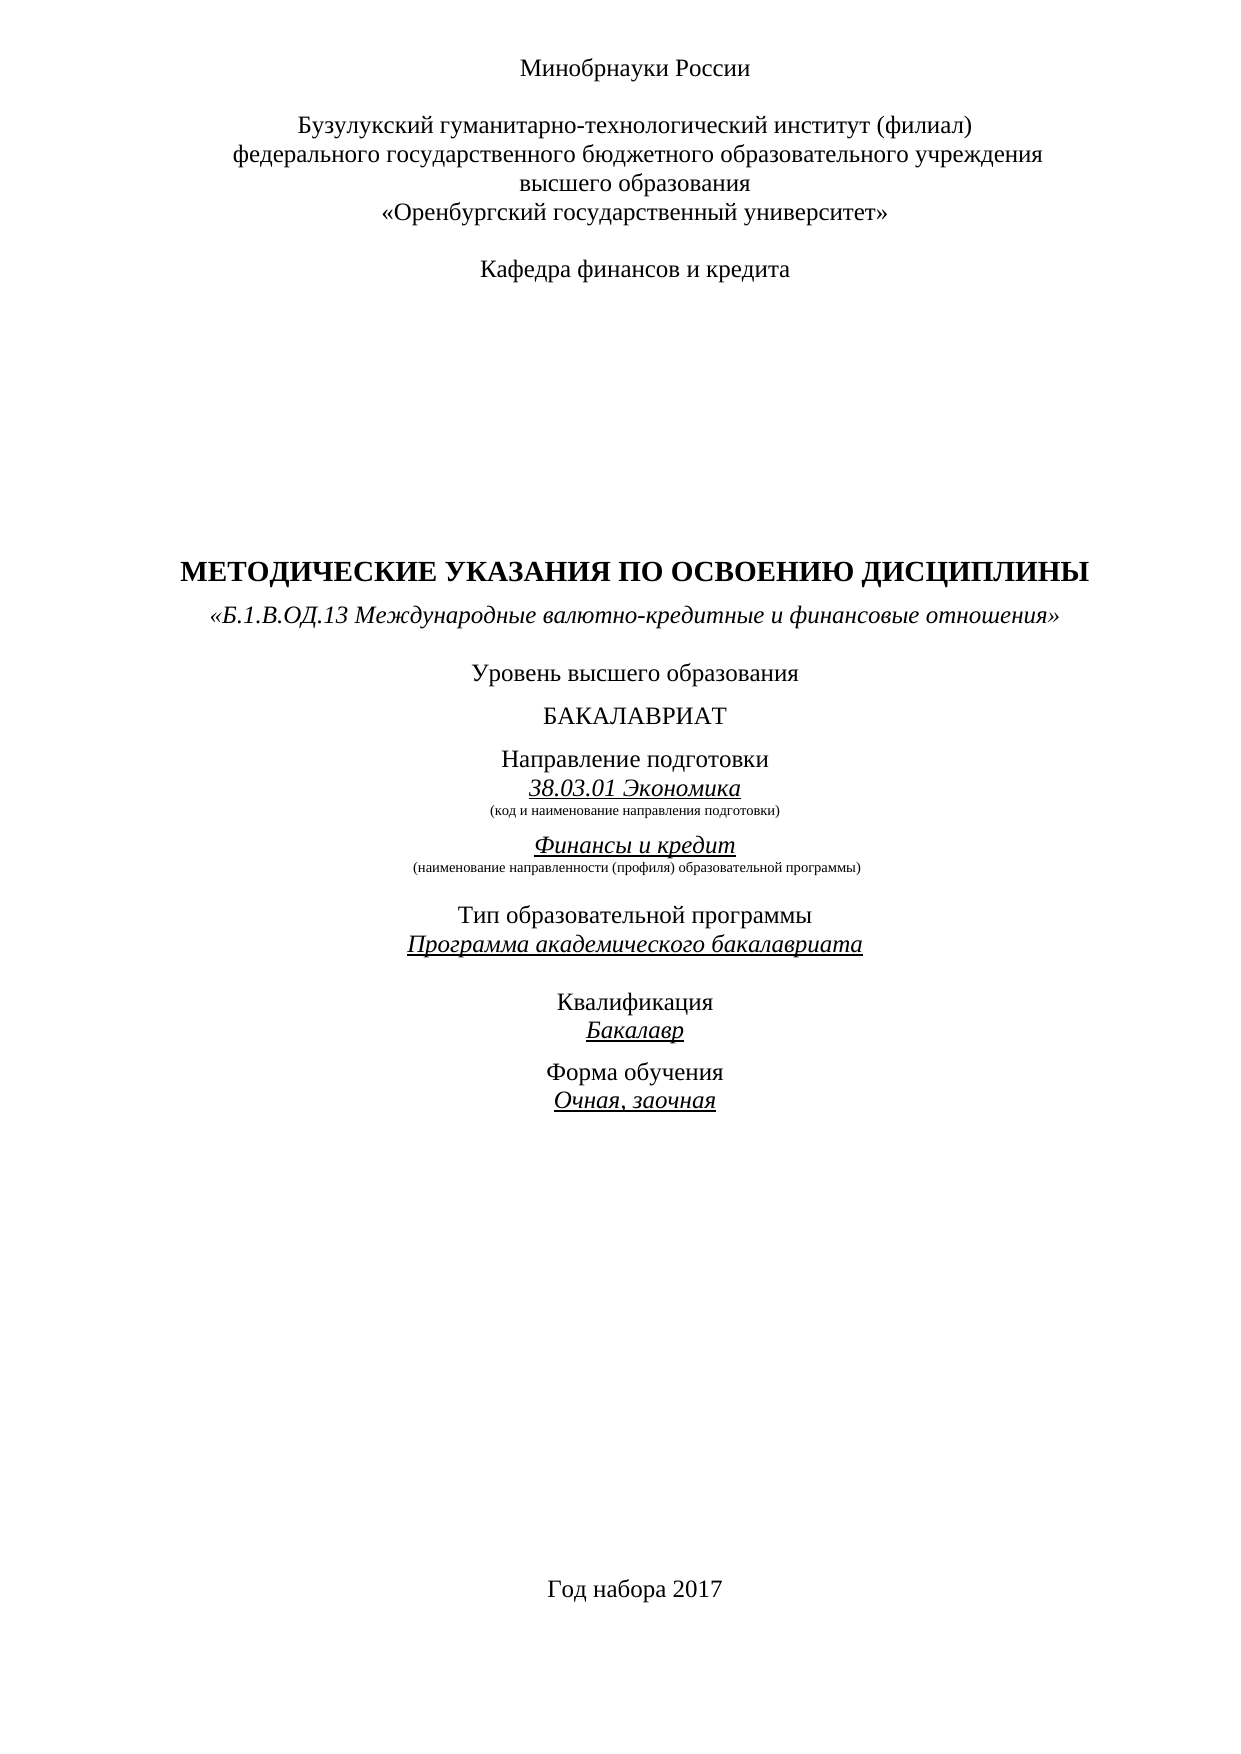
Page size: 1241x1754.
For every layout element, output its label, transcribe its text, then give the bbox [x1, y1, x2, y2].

text «Б.1.В.ОД.13 Международные валютно-кредитные и финансовые отношения» [88, 600, 1181, 629]
text Программа академического бакалавриата [88, 929, 1181, 958]
text Направление подготовки [88, 744, 1181, 773]
text БАКАЛАВРИАТ [88, 701, 1181, 730]
text Минобрнауки России [88, 53, 1181, 82]
text федерального государственного бюджетного образовательного учреждения [88, 139, 1181, 168]
text Тип образовательной программы [88, 900, 1181, 929]
text высшего образования [88, 168, 1181, 197]
text «Оренбургский государственный университет» [88, 197, 1181, 226]
text (наименование направленности (профиля) образовательной программы) [88, 859, 1181, 888]
text Уровень высшего образования [88, 658, 1181, 687]
text Бузулукский гуманитарно-технологический институт (филиал) [88, 111, 1181, 139]
text Кафедра финансов и кредита [88, 254, 1181, 283]
text 38.03.01 Экономика [88, 773, 1181, 802]
text (код и наименование направления подготовки) [88, 802, 1181, 830]
text Очная, заочная [88, 1085, 1181, 1114]
text Бакалавр [88, 1015, 1181, 1044]
text Финансы и кредит [88, 830, 1181, 859]
text Год набора 2017 [88, 1574, 1181, 1603]
text Форма обучения [88, 1057, 1181, 1085]
text МЕТОДИЧЕСКИЕ УКАЗАНИЯ ПО ОСВОЕНИЮ ДИСЦИПЛИНЫ [88, 554, 1181, 588]
text Квалификация [88, 987, 1181, 1015]
